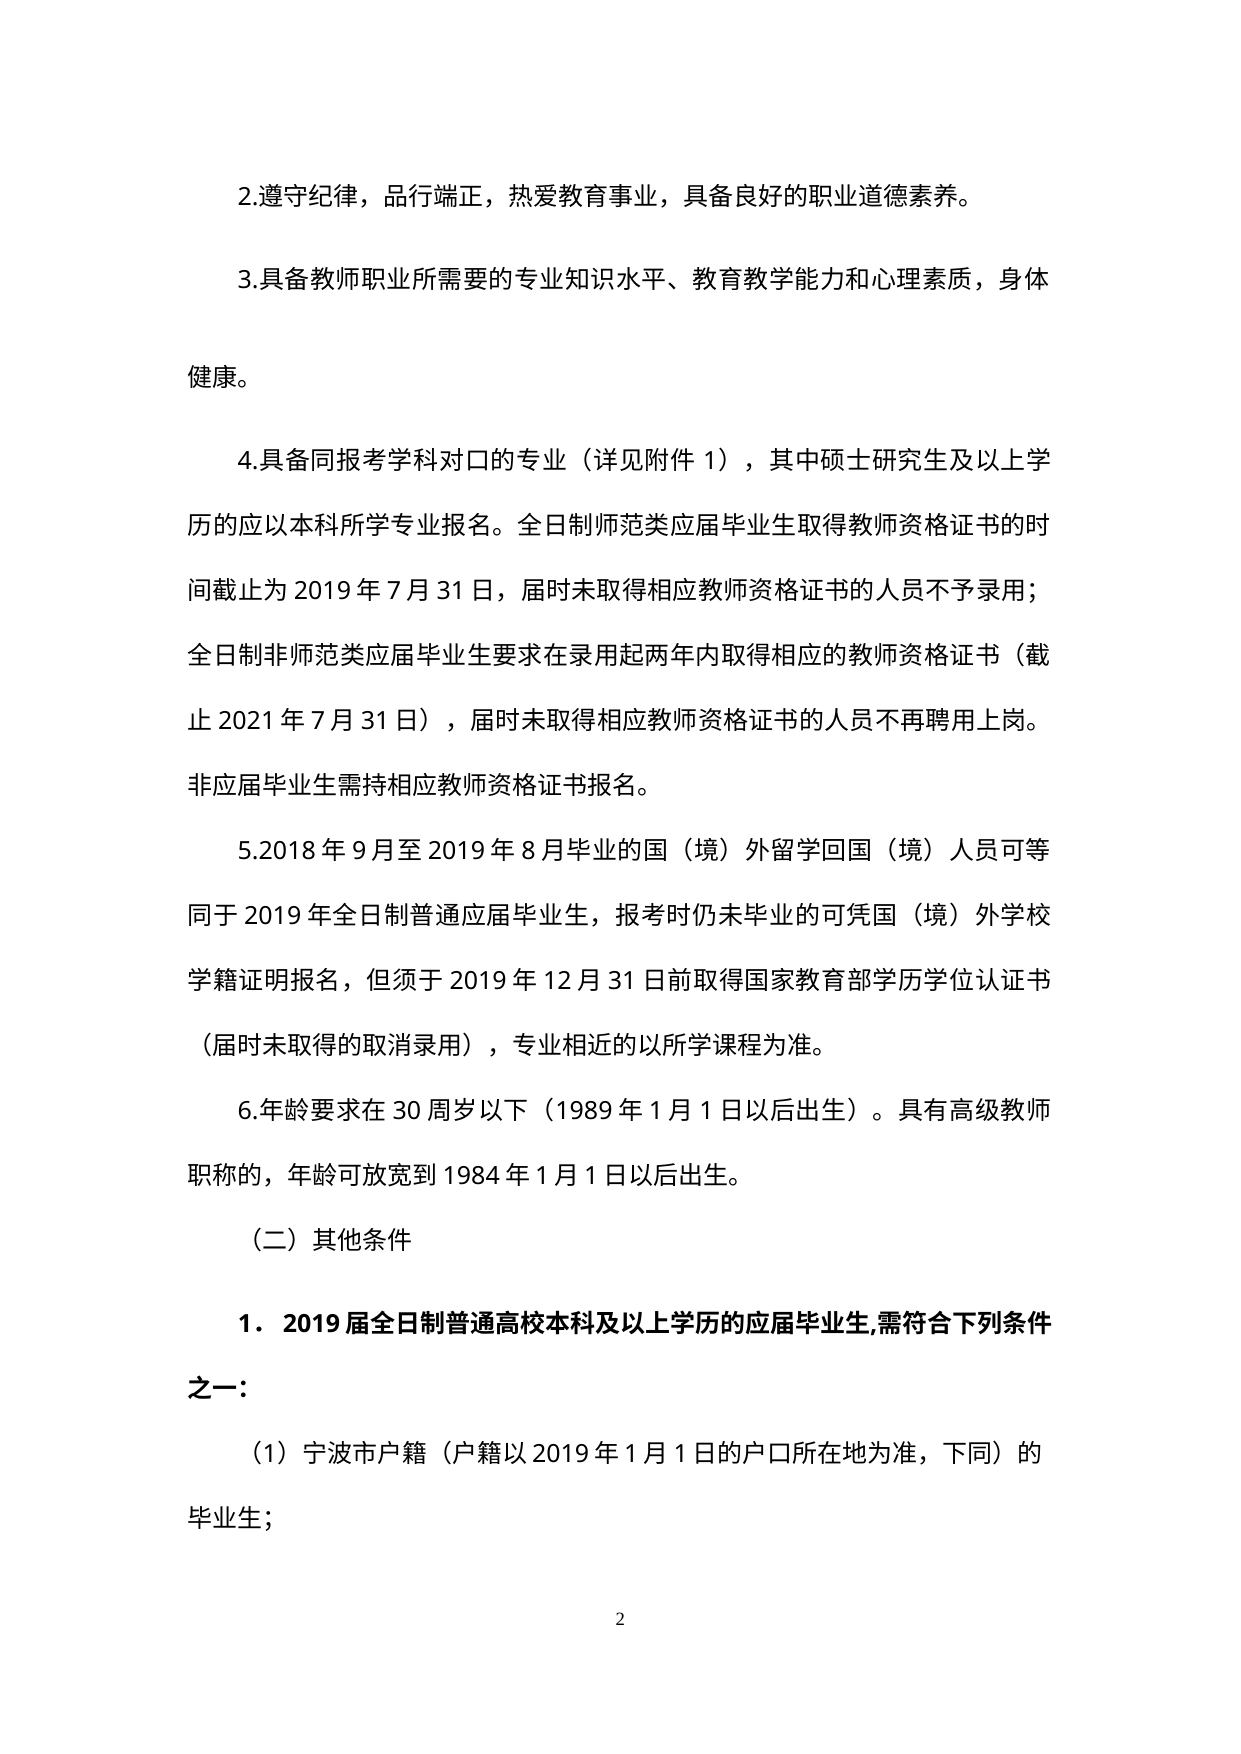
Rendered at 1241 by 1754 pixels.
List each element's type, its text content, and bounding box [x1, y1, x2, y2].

text 6.年龄要求在30周岁以下（1989年1月1日以后出生）。具有高级教师职称的，年龄可放宽到1984年1月1日以后出生。 [187, 1076, 1053, 1206]
text 4.具备同报考学科对口的专业（详见附件1），其中硕士研究生及以上学历的应以本科所学专业报名。全日制师范类应届毕业生取得教师资格证书的时间截止为2019年7月31日，届时未取得相应教师资格证书的人员不予录用；全日制非师范类应届毕业生要求在录用起两年内取得相应的教师资格证书（截止2021年7月31日），届时未取得相应教师资格证书的人员不再聘用上岗。非应届毕业生需持相应教师资格证书报名。 [187, 426, 1053, 816]
text 2.遵守纪律，品行端正，热爱教育事业，具备良好的职业道德素养。 [187, 162, 1053, 227]
text （二）其他条件 [187, 1206, 1053, 1271]
text 5.2018年9月至2019年8月毕业的国（境）外留学回国（境）人员可等同于2019年全日制普通应届毕业生，报考时仍未毕业的可凭国（境）外学校学籍证明报名，但须于2019年12月31日前取得国家教育部学历学位认证书（届时未取得的取消录用），专业相近的以所学课程为准。 [187, 816, 1053, 1076]
text 3.具备教师职业所需要的专业知识水平、教育教学能力和心理素质，身体健康。 [187, 245, 1053, 408]
text 1． 2019届全日制普通高校本科及以上学历的应届毕业生,需符合下列条件之一： [187, 1289, 1053, 1419]
text （1）宁波市户籍（户籍以2019年1月1日的户口所在地为准，下同）的毕业生； [187, 1419, 1053, 1549]
